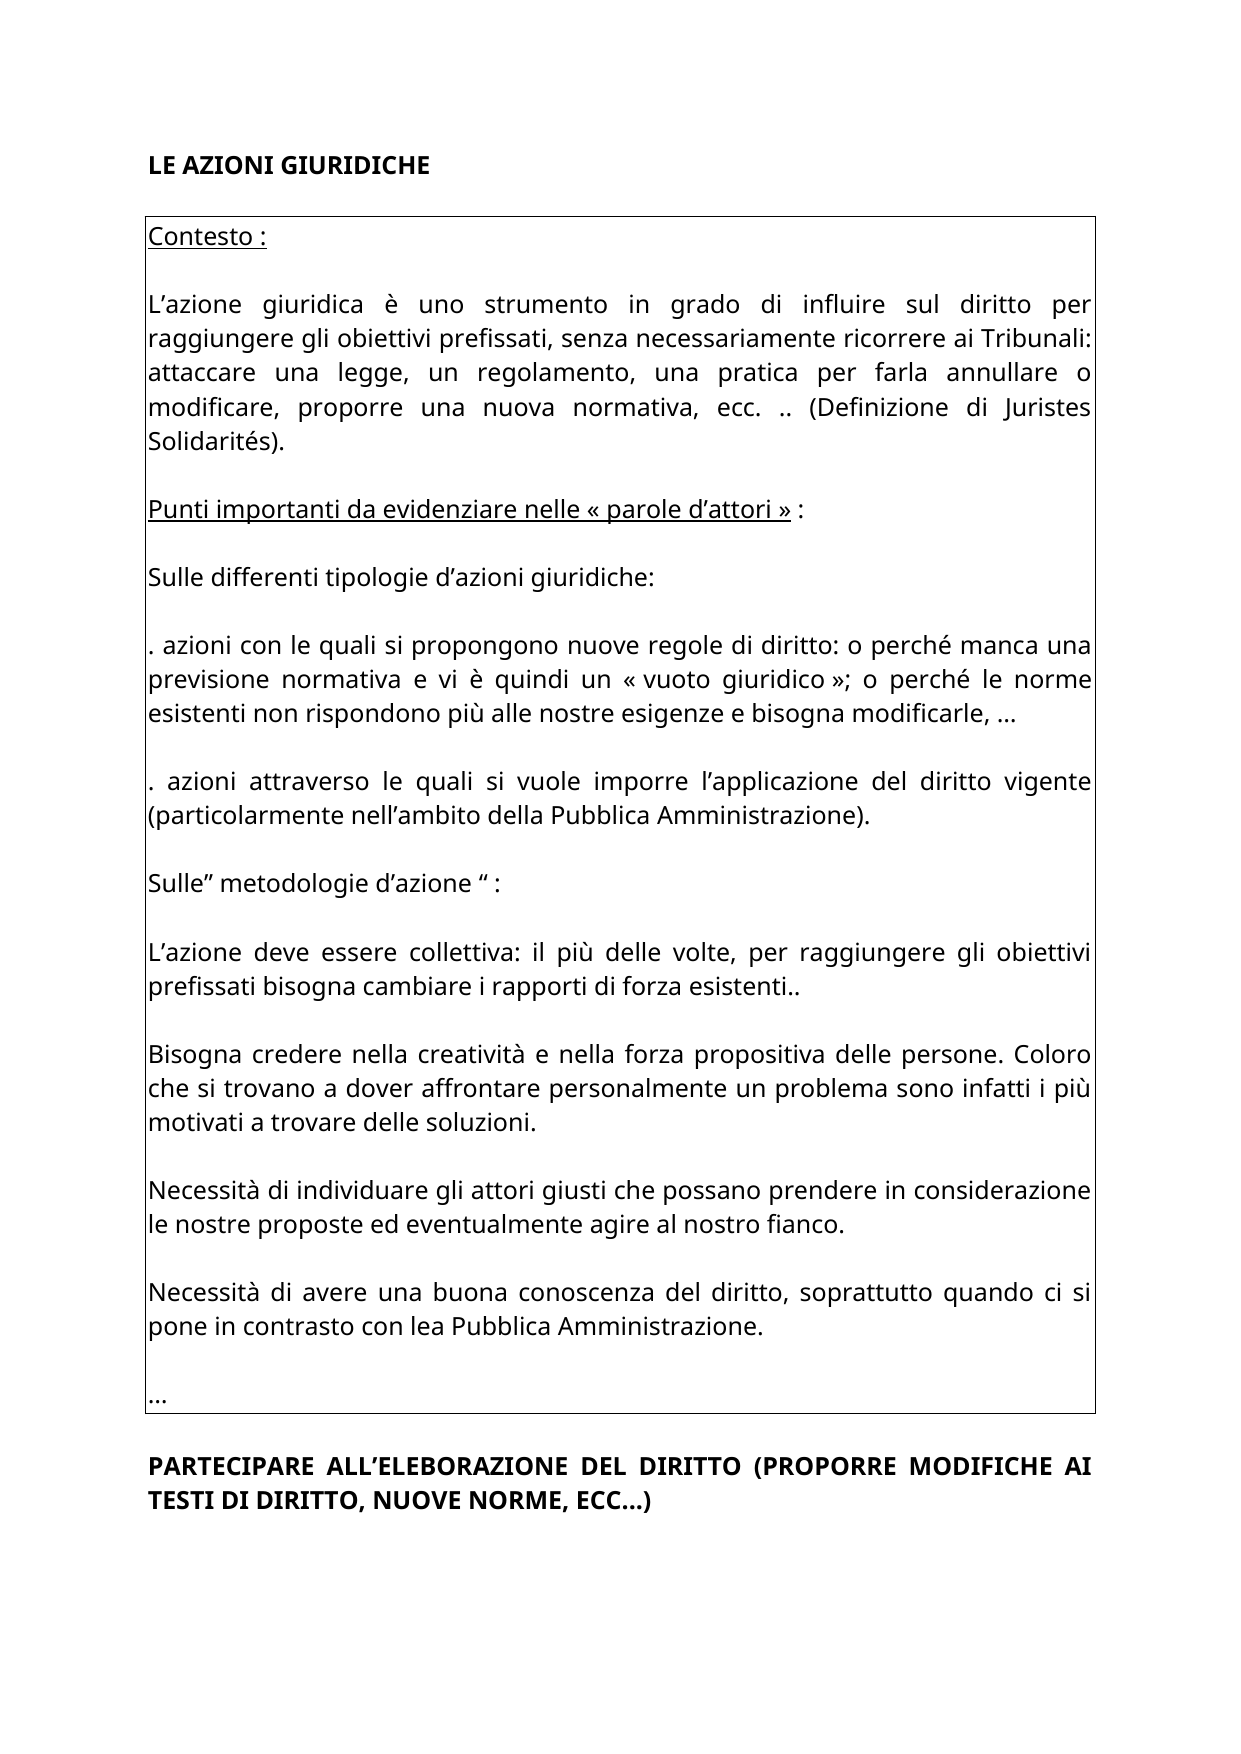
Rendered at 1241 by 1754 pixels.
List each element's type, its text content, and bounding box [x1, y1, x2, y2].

text L’azione deve essere collettiva: il più delle volte, per raggiungere gli obiettivi prefissati bisogna cambiare i rapporti di forza esistenti.. [148, 934, 1093, 1002]
text Necessità di avere una buona conoscenza del diritto, soprattutto quando ci si pone in contrasto con lea Pubblica Amministrazione. [148, 1275, 1093, 1343]
text Le azioni giuridiche [148, 148, 1093, 182]
text Sulle” metodologie d’azione “ : [148, 866, 1093, 900]
text Bisogna credere nella creatività e nella forza propositiva delle persone. Coloro che si trovano a dover affrontare personalmente un problema sono infatti i più motivati a trovare delle soluzioni. [148, 1036, 1093, 1138]
text L’azione giuridica è uno strumento in grado di influire sul diritto per raggiungere gli obiettivi prefissati, senza necessariamente ricorrere ai Tribunali: attaccare una legge, un regolamento, una pratica per farla annullare o modificare, proporre una nuova normativa, ecc. .. (Definizione di Juristes Solidarités). [148, 287, 1093, 457]
text Contesto : [146, 217, 1095, 253]
text Punti importanti da evidenziare nelle « parole d’attori » : [148, 491, 1093, 525]
text Partecipare all’eleborazione del diritto (proporre modifiche ai testi di diritto, nuove norme, ecc...) [148, 1448, 1093, 1516]
text . azioni attraverso le quali si vuole imporre l’applicazione del diritto vigente (particolarmente nell’ambito della Pubblica Amministrazione). [148, 764, 1093, 832]
text … [146, 1374, 1095, 1413]
text Sulle differenti tipologie d’azioni giuridiche: [148, 559, 1093, 593]
text Necessità di individuare gli attori giusti che possano prendere in considerazione le nostre proposte ed eventualmente agire al nostro fianco. [148, 1173, 1093, 1241]
text . azioni con le quali si propongono nuove regole di diritto: o perché manca una previsione normativa e vi è quindi un « vuoto giuridico »; o perché le norme esistenti non rispondono più alle nostre esigenze e bisogna modificarle, … [148, 628, 1093, 730]
